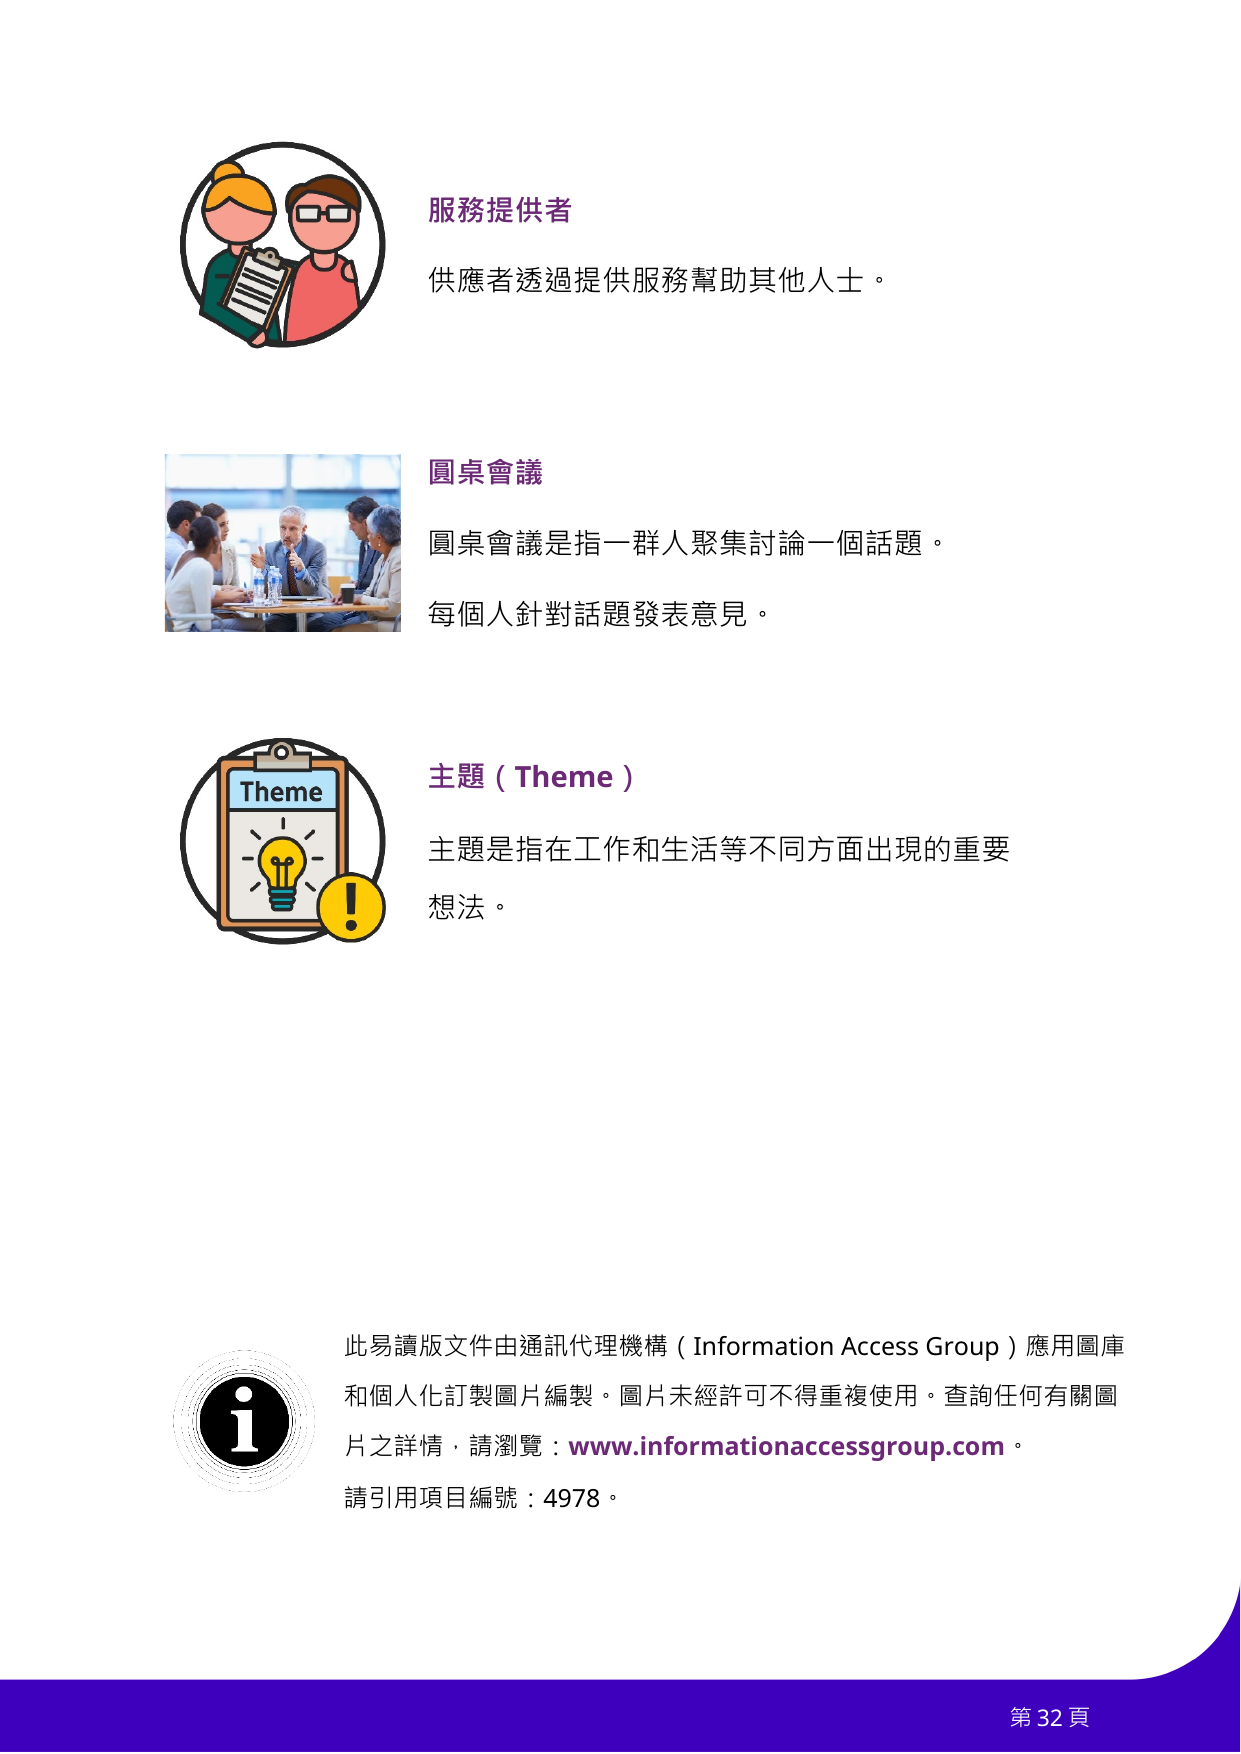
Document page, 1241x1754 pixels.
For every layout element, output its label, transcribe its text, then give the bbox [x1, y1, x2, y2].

table_header 此易讀版文件由通訊代理機構（Information Access Group）應用圖庫和個人化訂製圖片編製。圖片未經許可不得重複使用。查詢任何有關圖片之詳情，請瀏覽：www.informationaccessgroup.com。 請引用項目編號：4978。 [320, 1316, 1154, 1543]
picture [173, 1350, 315, 1492]
table_cell [150, 417, 416, 685]
table_cell [150, 685, 416, 1013]
picture [0, 1568, 1241, 1752]
table_cell 圓桌會議 圓桌會議是指一群人聚集討論一個話題。 每個人針對話題發表意見。 [416, 417, 1101, 685]
table_header [150, 1316, 320, 1543]
table_cell 服務提供者 供應者透過提供服務幫助其他人士。 [416, 89, 1101, 417]
picture [164, 722, 401, 960]
table_cell 主題（Theme） 主題是指在工作和生活等不同方面出現的重要 想法。 [416, 685, 1101, 1013]
table_cell [150, 89, 416, 417]
picture [164, 454, 401, 632]
picture [164, 126, 401, 363]
